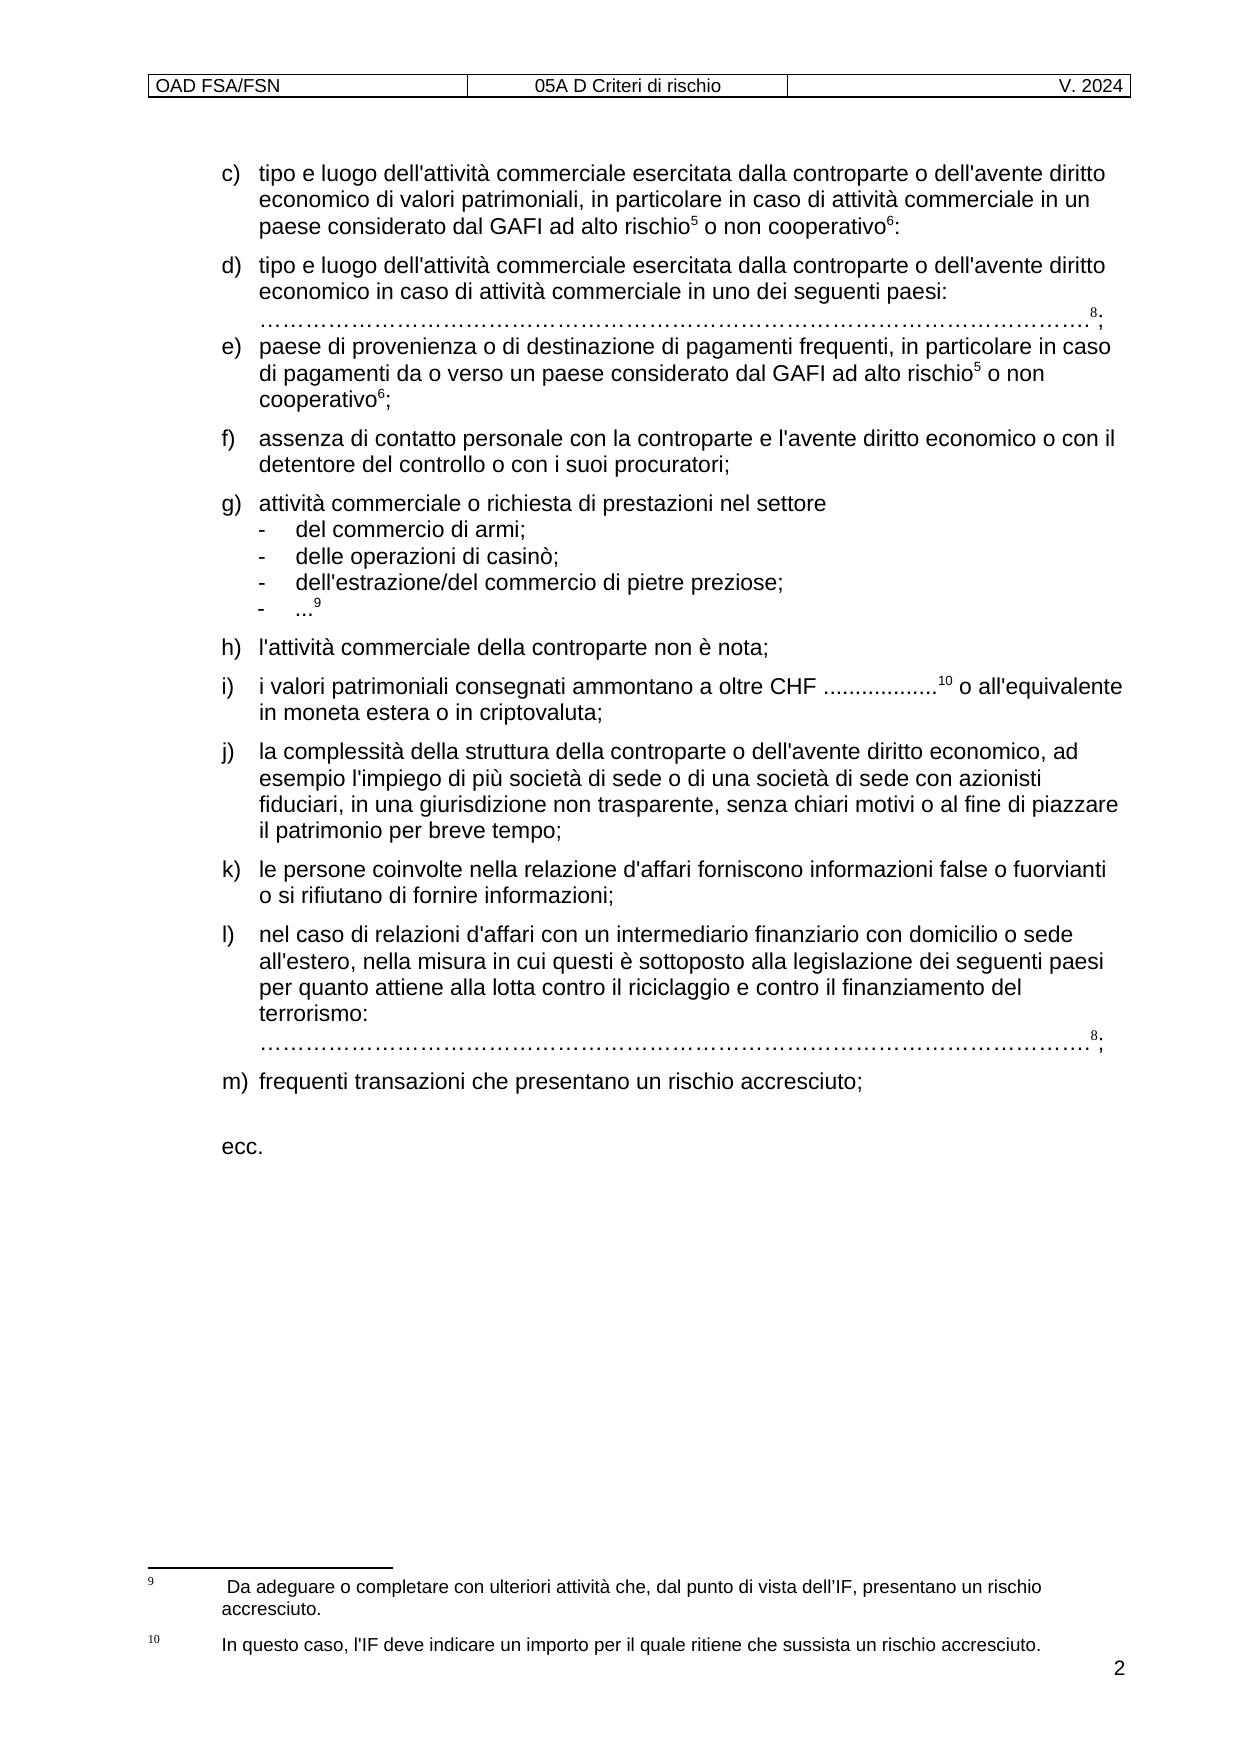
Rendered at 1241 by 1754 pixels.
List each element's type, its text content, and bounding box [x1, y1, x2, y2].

list la complessità della struttura della controparte o dell'avente diritto economico, ad esempio l'impiego di più società di sede o di una società di sede con azionisti fiduciari, in una giurisdizione non trasparente, senza chiari motivi o al fine di piazzare il patrimonio per breve tempo; [222, 738, 1125, 844]
list le persone coinvolte nella relazione d'affari forniscono informazioni false o fuorvianti o si rifiutano di fornire informazioni; [222, 856, 1125, 909]
list dell'estrazione/del commercio di pietre preziose; [258, 569, 1125, 595]
list delle operazioni di casinò; [258, 543, 1125, 569]
list nel caso di relazioni d'affari con un intermediario finanziario con domicilio o sede all'estero, nella misura in cui questi è sottoposto alla legislazione dei seguenti paesi per quanto attiene alla lotta contro il riciclaggio e contro il finanziamento del terrorismo: ……………………………………………………………………………………………….8; [222, 921, 1125, 1056]
list tipo e luogo dell'attività commerciale esercitata dalla controparte o dell'avente diritto economico in caso di attività commerciale in uno dei seguenti paesi: ……………………………………………………………………………………………….8; [221, 252, 1125, 333]
list tipo e luogo dell'attività commerciale esercitata dalla controparte o dell'avente diritto economico di valori patrimoniali, in particolare in caso di attività commerciale in un paese considerato dal GAFI ad alto rischio5 o non cooperativo6: [221, 160, 1125, 239]
list i valori patrimoniali consegnati ammontano a oltre CHF .................. o all'equivalente in moneta estera o in criptovaluta; [221, 673, 1125, 726]
list assenza di contatto personale con la controparte e l'avente diritto economico o con il detentore del controllo o con i suoi procuratori; [221, 425, 1125, 477]
list paese di provenienza o di destinazione di pagamenti frequenti, in particolare in caso di pagamenti da o verso un paese considerato dal GAFI ad alto rischio5 o non cooperativo6; [221, 333, 1125, 412]
list l'attività commerciale della controparte non è nota; [221, 634, 1125, 661]
text ecc. [221, 1133, 1125, 1159]
list attività commerciale o richiesta di prestazioni nel settore [221, 490, 1125, 516]
list frequenti transazioni che presentano un rischio accresciuto; [222, 1068, 1125, 1094]
list ... [257, 595, 1125, 622]
list del commercio di armi; [258, 516, 1125, 543]
